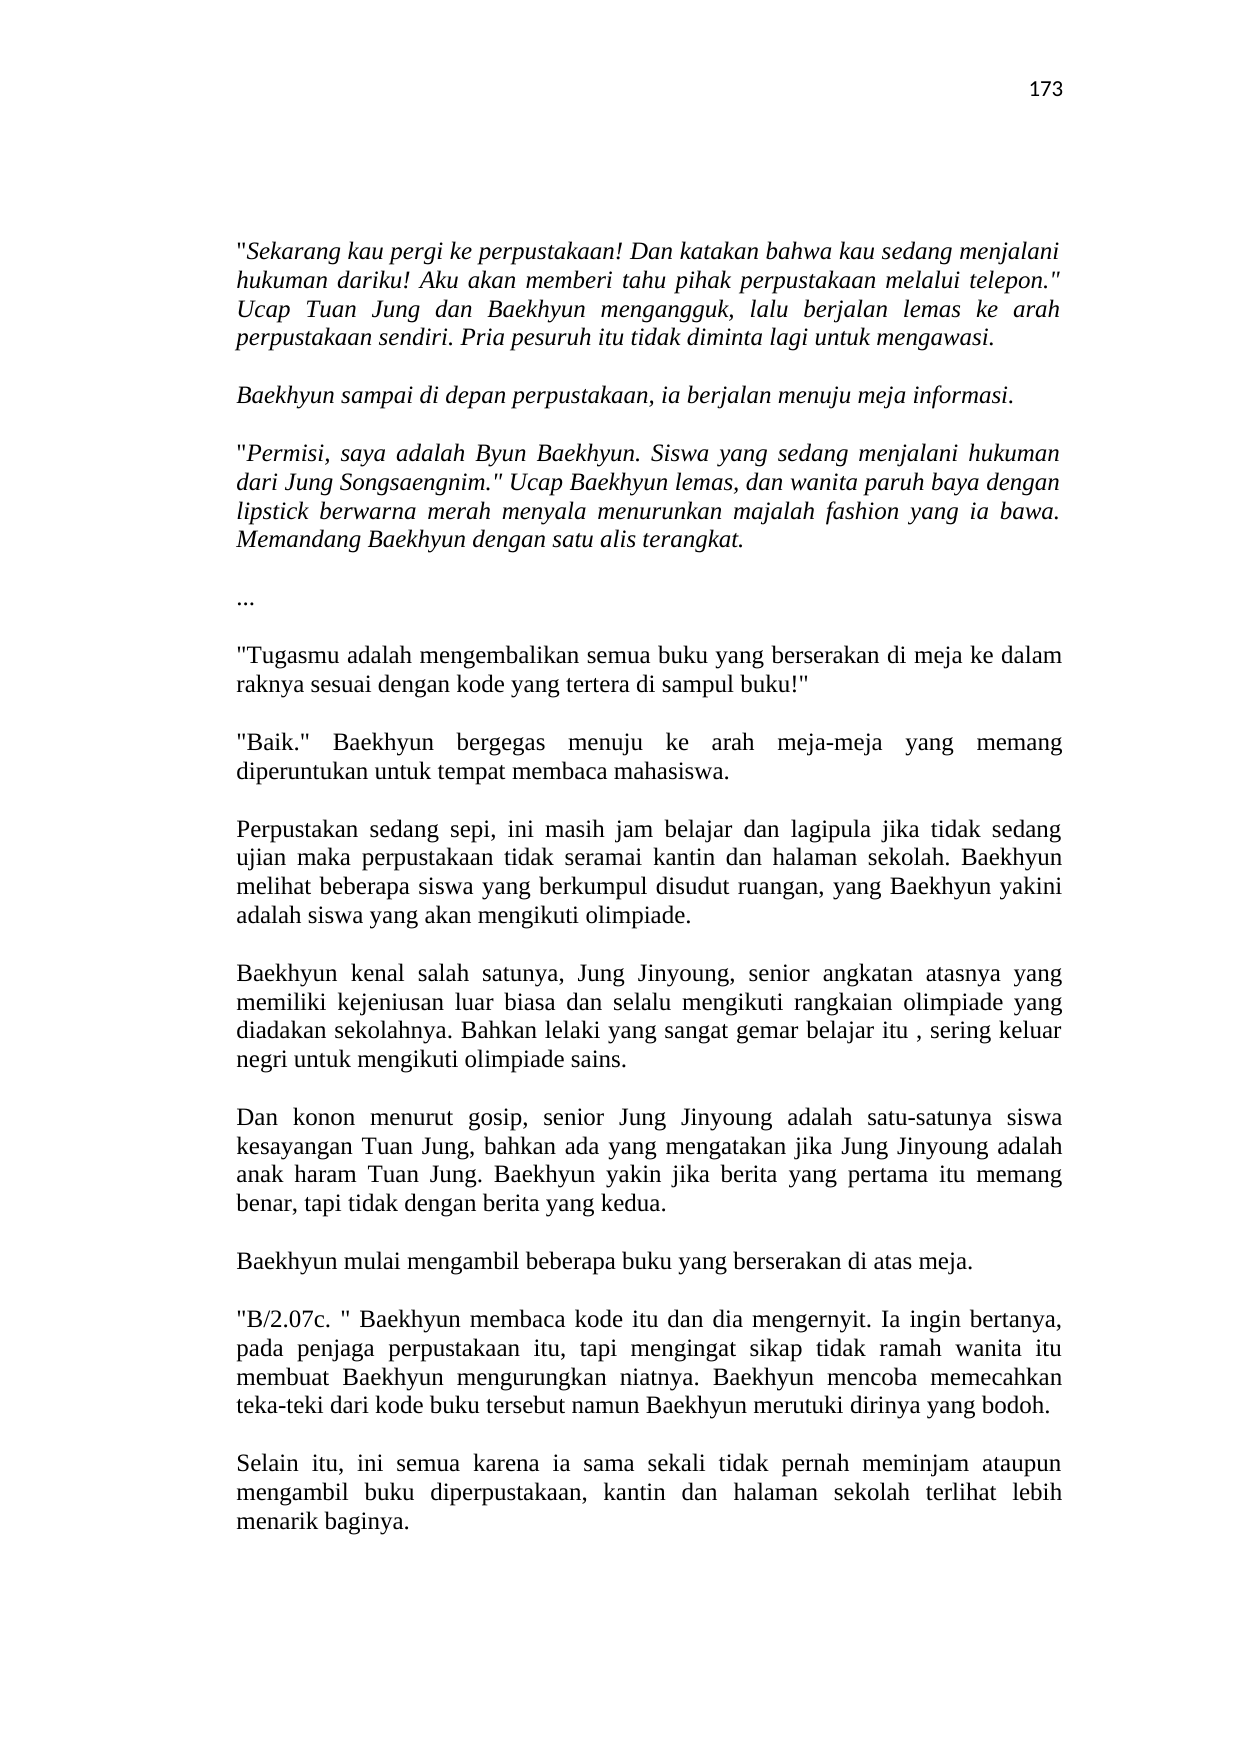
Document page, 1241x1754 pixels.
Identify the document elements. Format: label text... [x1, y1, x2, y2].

text Dan konon menurut gosip, senior Jung Jinyoung adalah satu-satunya siswa kesayangan Tuan Jung, bahkan ada yang mengatakan jika Jung Jinyoung adalah anak haram Tuan Jung. Baekhyun yakin jika berita yang pertama itu memang benar, tapi tidak dengan berita yang kedua. [236, 1102, 1063, 1217]
text "Sekarang kau pergi ke perpustakaan! Dan katakan bahwa kau sedang menjalani hukuman dariku! Aku akan memberi tahu pihak perpustakaan melalui telepon." Ucap Tuan Jung dan Baekhyun mengangguk, lalu berjalan lemas ke arah perpustakaan sendiri. Pria pesuruh itu tidak diminta lagi untuk mengawasi. [236, 236, 1063, 351]
text "Permisi, saya adalah Byun Baekhyun. Siswa yang sedang menjalani hukuman dari Jung Songsaengnim." Ucap Baekhyun lemas, dan wanita paruh baya dengan lipstick berwarna merah menyala menurunkan majalah fashion yang ia bawa. Memandang Baekhyun dengan satu alis terangkat. [236, 438, 1063, 553]
text Baekhyun sampai di depan perpustakaan, ia berjalan menuju meja informasi. [236, 380, 1063, 409]
text Perpustakan sedang sepi, ini masih jam belajar dan lagipula jika tidak sedang ujian maka perpustakaan tidak seramai kantin dan halaman sekolah. Baekhyun melihat beberapa siswa yang berkumpul disudut ruangan, yang Baekhyun yakini adalah siswa yang akan mengikuti olimpiade. [236, 814, 1063, 929]
text Baekhyun kenal salah satunya, Jung Jinyoung, senior angkatan atasnya yang memiliki kejeniusan luar biasa dan selalu mengikuti rangkaian olimpiade yang diadakan sekolahnya. Bahkan lelaki yang sangat gemar belajar itu , sering keluar negri untuk mengikuti olimpiade sains. [236, 958, 1063, 1073]
text ... [236, 582, 1063, 611]
text "B/2.07c. " Baekhyun membaca kode itu dan dia mengernyit. Ia ingin bertanya, pada penjaga perpustakaan itu, tapi mengingat sikap tidak ramah wanita itu membuat Baekhyun mengurungkan niatnya. Baekhyun mencoba memecahkan teka-teki dari kode buku tersebut namun Baekhyun merutuki dirinya yang bodoh. [236, 1304, 1063, 1419]
text Selain itu, ini semua karena ia sama sekali tidak pernah meminjam ataupun mengambil buku diperpustakaan, kantin dan halaman sekolah terlihat lebih menarik baginya. [236, 1448, 1063, 1534]
text Baekhyun mulai mengambil beberapa buku yang berserakan di atas meja. [236, 1246, 1063, 1275]
text "Tugasmu adalah mengembalikan semua buku yang berserakan di meja ke dalam raknya sesuai dengan kode yang tertera di sampul buku!" [236, 640, 1063, 698]
text "Baik." Baekhyun bergegas menuju ke arah meja-meja yang memang diperuntukan untuk tempat membaca mahasiswa. [236, 727, 1063, 784]
